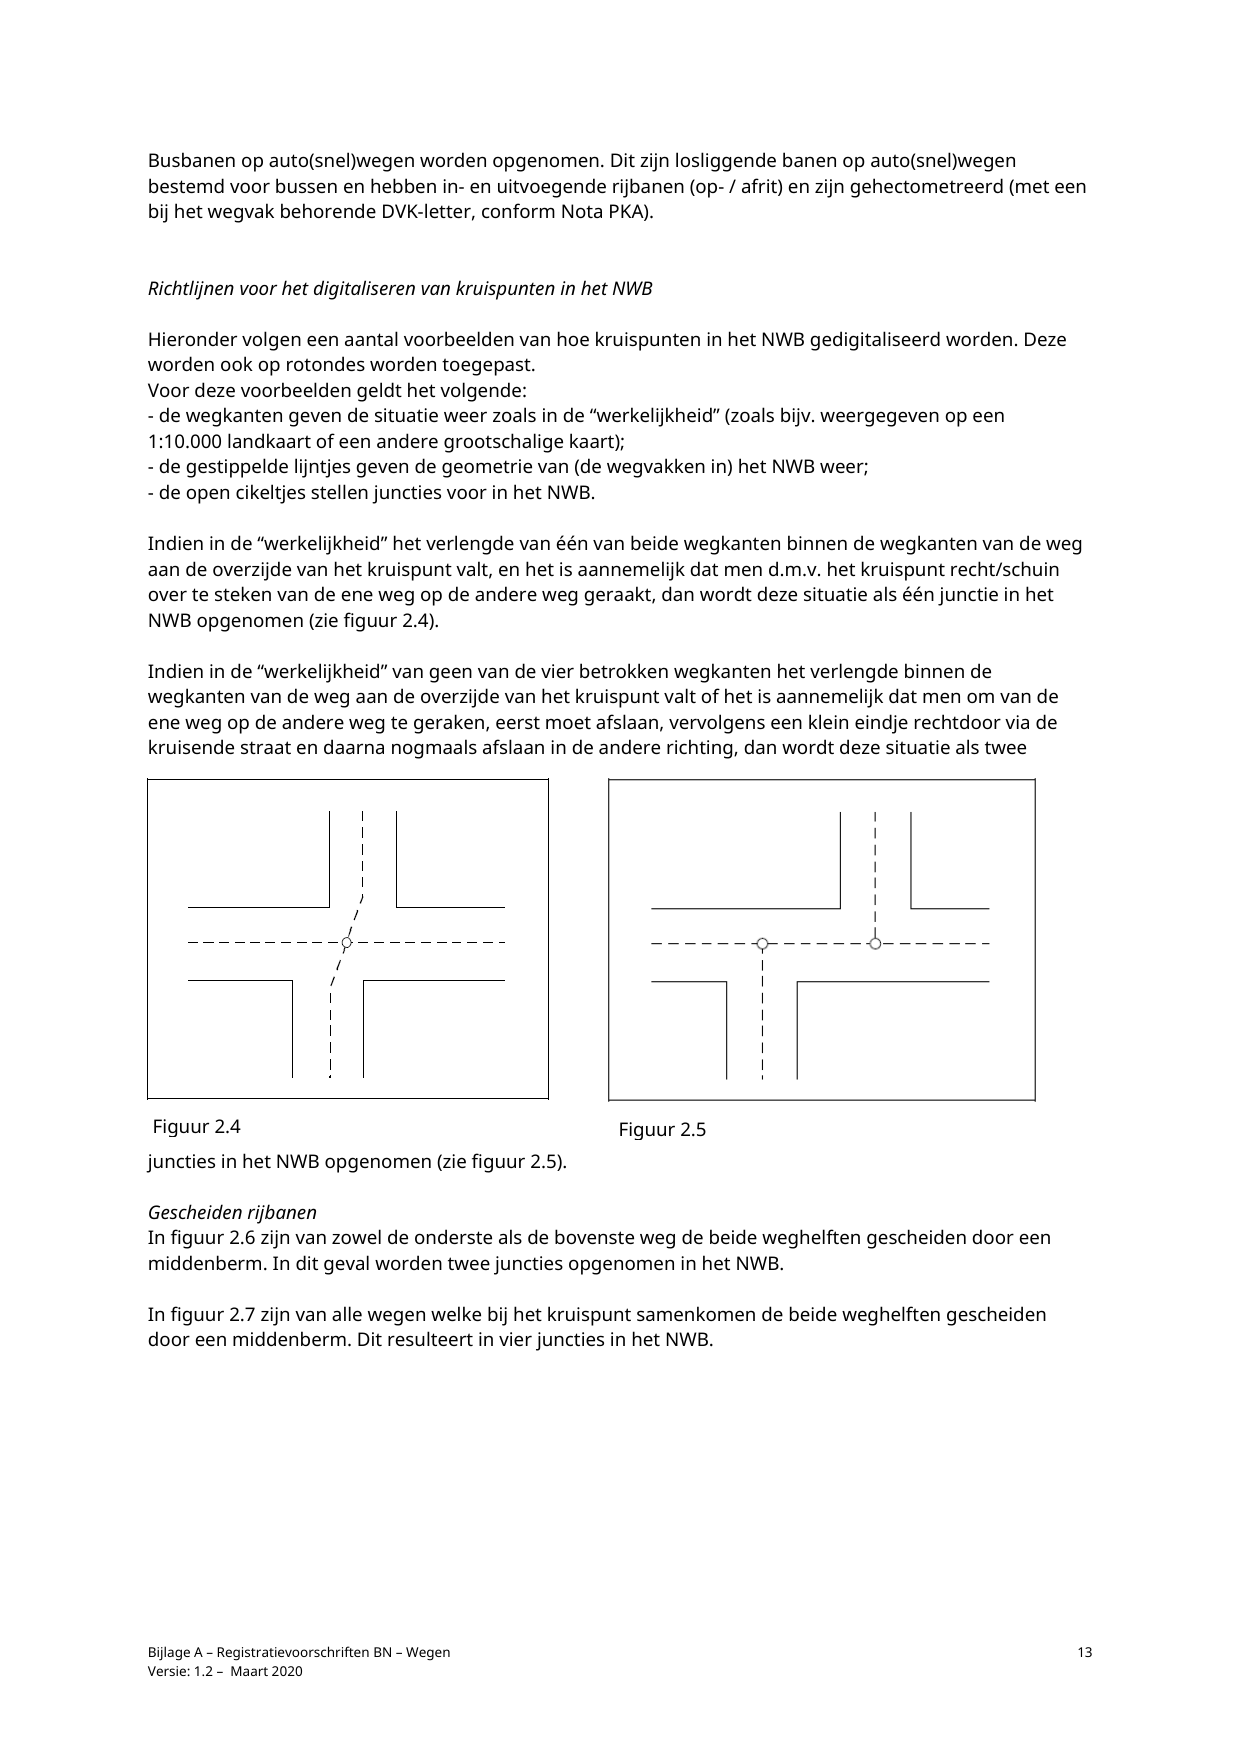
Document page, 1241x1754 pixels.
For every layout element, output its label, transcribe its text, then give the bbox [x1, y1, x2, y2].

text - de wegkanten geven de situatie weer zoals in de “werkelijkheid” (zoals bijv. weergegeven op een [148, 403, 1093, 428]
text In figuur 2.7 zijn van alle wegen welke bij het kruispunt samenkomen de beide weghelften gescheiden door een middenberm. Dit resulteert in vier juncties in het NWB. [148, 1301, 1093, 1352]
text 1:10.000 landkaart of een andere grootschalige kaart); [148, 428, 1093, 454]
text Hieronder volgen een aantal voorbeelden van hoe kruispunten in het NWB gedigitaliseerd worden. Deze worden ook op rotondes worden toegepast. [148, 326, 1093, 377]
text Busbanen op auto(snel)wegen worden opgenomen. Dit zijn losliggende banen op auto(snel)wegen bestemd voor bussen en hebben in- en uitvoegende rijbanen (op- / afrit) en zijn gehectometreerd (met een bij het wegvak behorende DVK-letter, conform Nota PKA). [148, 148, 1093, 224]
text - de open cikeltjes stellen juncties voor in het NWB. [148, 479, 1093, 505]
picture [604, 775, 1040, 1106]
text In figuur 2.6 zijn van zowel de onderste als de bovenste weg de beide weghelften gescheiden door een middenberm. In dit geval worden twee juncties opgenomen in het NWB. [148, 1224, 1093, 1276]
picture [143, 775, 554, 1106]
text Gescheiden rijbanen [148, 1199, 1093, 1224]
text Indien in de “werkelijkheid” het verlengde van één van beide wegkanten binnen de wegkanten van de weg aan de overzijde van het kruispunt valt, en het is aannemelijk dat men d.m.v. het kruispunt recht/schuin over te steken van de ene weg op de andere weg geraakt, dan wordt deze situatie als één junctie in het NWB opgenomen (zie figuur 2.4). [148, 530, 1093, 632]
text - de gestippelde lijntjes geven de geometrie van (de wegvakken in) het NWB weer; [148, 454, 1093, 479]
text Richtlijnen voor het digitaliseren van kruispunten in het NWB [148, 275, 1093, 301]
text Voor deze voorbeelden geldt het volgende: [148, 377, 1093, 403]
